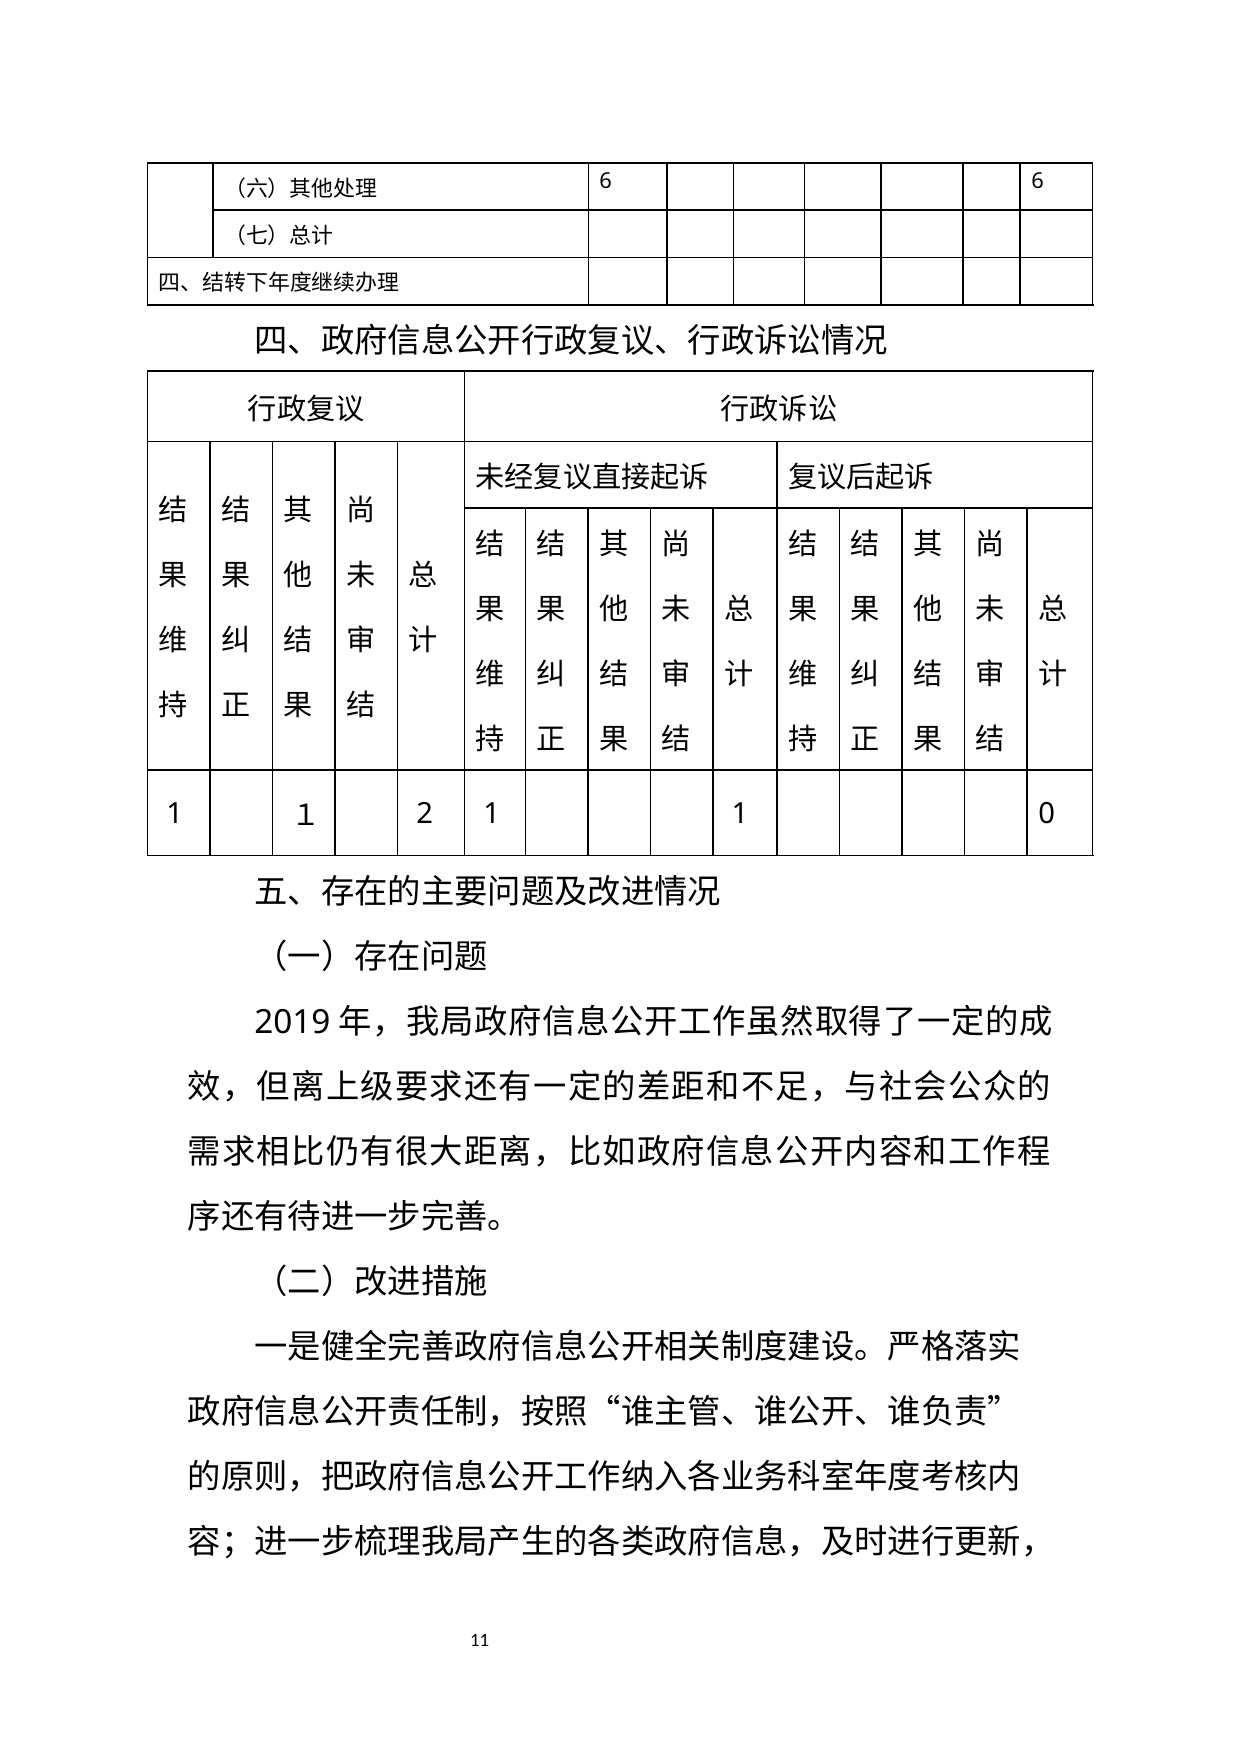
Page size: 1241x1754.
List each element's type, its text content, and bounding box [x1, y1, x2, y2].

table_cell 总计 [714, 509, 776, 769]
table_cell 其他结果 [273, 442, 334, 769]
table_cell [882, 258, 962, 304]
table_cell 结果维持 [148, 442, 209, 769]
table_cell [589, 258, 666, 304]
table_cell [589, 771, 650, 855]
table_cell [882, 164, 962, 209]
table_cell [734, 211, 804, 257]
table_cell [211, 771, 272, 855]
text 2019年，我局政府信息公开工作虽然取得了一定的成效，但离上级要求还有一定的差距和不足，与社会公众的需求相比仍有很大距离，比如政府信息公开内容和工作程序还有待进一步完善。 [187, 986, 1053, 1246]
table_cell [589, 211, 666, 257]
table_cell [336, 771, 397, 855]
table_cell 1 [148, 771, 209, 855]
table_cell [903, 771, 964, 855]
table_cell 总计 [398, 442, 464, 769]
table_cell （六）其他处理 [214, 164, 588, 209]
table_cell [882, 211, 962, 257]
table_cell [526, 771, 587, 855]
table_cell １ [273, 771, 334, 855]
table_cell 结果纠正 [526, 509, 587, 769]
table_cell 尚未审结 [336, 442, 397, 769]
table_cell 6 [589, 164, 666, 209]
table_cell [734, 258, 804, 304]
text 四、政府信息公开行政复议、行政诉讼情况 [187, 306, 1053, 370]
table_cell 结果纠正 [840, 509, 901, 769]
table_cell [840, 771, 901, 855]
table_cell [805, 211, 880, 257]
table_cell [668, 258, 733, 304]
text （一）存在问题 [187, 921, 1053, 986]
table_cell [1021, 211, 1092, 257]
table_cell [964, 211, 1019, 257]
table_cell [964, 258, 1019, 304]
table_cell 结果维持 [778, 509, 839, 769]
table_cell 其他结果 [903, 509, 964, 769]
table_cell （七）总计 [214, 211, 588, 257]
table_cell 复议后起诉 [778, 442, 1092, 507]
table_cell 2 [398, 771, 464, 855]
table_cell 1 [465, 771, 525, 855]
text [187, 1311, 1053, 1571]
table_cell 未经复议直接起诉 [465, 442, 776, 507]
text 五、存在的主要问题及改进情况 [187, 856, 1053, 921]
table_cell 四、结转下年度继续办理 [148, 258, 588, 304]
table_cell [668, 211, 733, 257]
text （二）改进措施 [187, 1246, 1053, 1311]
table_cell 尚未审结 [965, 509, 1026, 769]
table_cell 结果纠正 [211, 442, 272, 769]
table_cell 1 [714, 771, 776, 855]
table_cell [778, 771, 839, 855]
table_cell [964, 164, 1019, 209]
table_cell [668, 164, 733, 209]
table_header 行政诉讼 [465, 372, 1092, 441]
table_cell [734, 164, 804, 209]
table_cell [805, 258, 880, 304]
table_cell 其他结果 [589, 509, 650, 769]
table_cell 结果维持 [465, 509, 525, 769]
table_cell [965, 771, 1026, 855]
table_cell [805, 164, 880, 209]
table_cell 尚未审结 [651, 509, 712, 769]
table_cell [651, 771, 712, 855]
table_cell [1021, 258, 1092, 304]
table_cell 6 [1021, 164, 1092, 209]
table_cell 总计 [1028, 509, 1092, 769]
table_cell 0 [1028, 771, 1092, 855]
table_header 行政复议 [148, 372, 464, 441]
